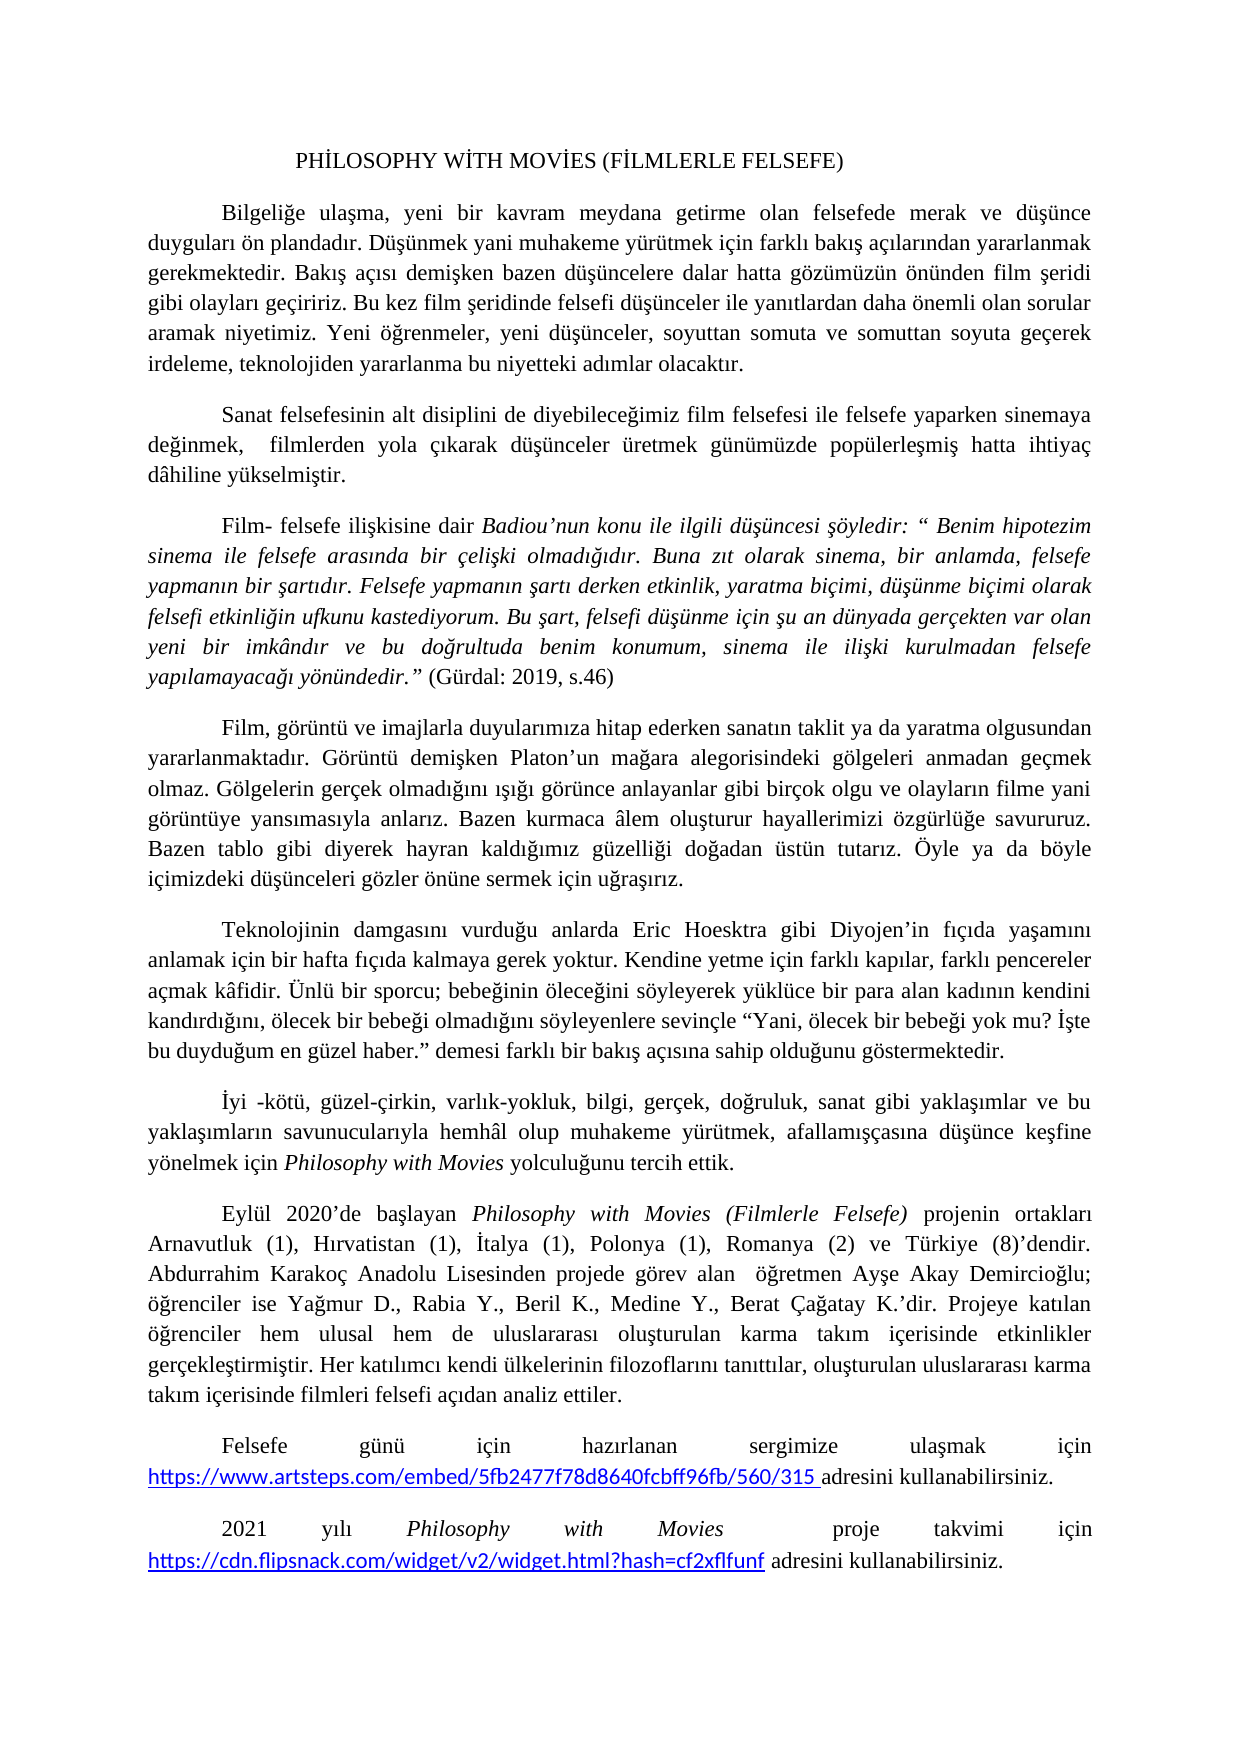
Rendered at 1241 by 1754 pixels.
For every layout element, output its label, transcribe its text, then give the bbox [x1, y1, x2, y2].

text Teknolojinin damgasını vurduğu anlarda Eric Hoesktra gibi Diyojen’in fıçıda yaşamını anlamak için bir hafta fıçıda kalmaya gerek yoktur. Kendine yetme için farklı kapılar, farklı pencereler açmak kâfidir. Ünlü bir sporcu; bebeğinin öleceğini söyleyerek yüklüce bir para alan kadının kendini kandırdığını, ölecek bir bebeği olmadığını söyleyenlere sevinçle “Yani, ölecek bir bebeği yok mu? İşte bu duyduğum en güzel haber.” demesi farklı bir bakış açısına sahip olduğunu göstermektedir. [148, 916, 1093, 1063]
text İyi -kötü, güzel-çirkin, varlık-yokluk, bilgi, gerçek, doğruluk, sanat gibi yaklaşımlar ve bu yaklaşımların savunucularıyla hemhâl olup muhakeme yürütmek, afallamışçasına düşünce keşfine yönelmek için Philosophy with Movies yolculuğunu tercih ettik. [148, 1088, 1093, 1175]
text 2021 yılı Philosophy with Movies proje takvimi için https://cdn.flipsnack.com/widget/v2/widget.html?hash=cf2xflfunf adresini kullanabilirsiniz. [148, 1516, 1093, 1574]
text Sanat felsefesinin alt disiplini de diyebileceğimiz film felsefesi ile felsefe yaparken sinemaya değinmek, filmlerden yola çıkarak düşünceler üretmek günümüzde popülerleşmiş hatta ihtiyaç dâhiline yükselmiştir. [148, 401, 1093, 487]
text PHİLOSOPHY WİTH MOVİES (FİLMLERLE FELSEFE) [221, 148, 1093, 174]
text Felsefe günü için hazırlanan sergimize ulaşmak için https://www.artsteps.com/embed/5fb2477f78d8640fcbff96fb/560/315 adresini kullanabilirsiniz. [148, 1432, 1093, 1491]
text Eylül 2020’de başlayan Philosophy with Movies (Filmlerle Felsefe) projenin ortakları Arnavutluk (1), Hırvatistan (1), İtalya (1), Polonya (1), Romanya (2) ve Türkiye (8)’dendir. Abdurrahim Karakoç Anadolu Lisesinden projede görev alan öğretmen Ayşe Akay Demircioğlu; öğrenciler ise Yağmur D., Rabia Y., Beril K., Medine Y., Berat Çağatay K.’dir. Projeye katılan öğrenciler hem ulusal hem de uluslararası oluşturulan karma takım içerisinde etkinlikler gerçekleştirmiştir. Her katılımcı kendi ülkelerinin filozoflarını tanıttılar, oluşturulan uluslararası karma takım içerisinde filmleri felsefi açıdan analiz ettiler. [148, 1200, 1093, 1407]
text Film, görüntü ve imajlarla duyularımıza hitap ederken sanatın taklit ya da yaratma olgusundan yararlanmaktadır. Görüntü demişken Platon’un mağara alegorisindeki gölgeleri anmadan geçmek olmaz. Gölgelerin gerçek olmadığını ışığı görünce anlayanlar gibi birçok olgu ve olayların filme yani görüntüye yansımasıyla anlarız. Bazen kurmaca âlem oluşturur hayallerimizi özgürlüğe savururuz. Bazen tablo gibi diyerek hayran kaldığımız güzelliği doğadan üstün tutarız. Öyle ya da böyle içimizdeki düşünceleri gözler önüne sermek için uğraşırız. [148, 714, 1093, 892]
text Film- felsefe ilişkisine dair Badiou’nun konu ile ilgili düşüncesi şöyledir: “ Benim hipotezim sinema ile felsefe arasında bir çelişki olmadığıdır. Buna zıt olarak sinema, bir anlamda, felsefe yapmanın bir şartıdır. Felsefe yapmanın şartı derken etkinlik, yaratma biçimi, düşünme biçimi olarak felsefi etkinliğin ufkunu kastediyorum. Bu şart, felsefi düşünme için şu an dünyada gerçekten var olan yeni bir imkândır ve bu doğrultuda benim konumum, sinema ile ilişki kurulmadan felsefe yapılamayacağı yönündedir.” (Gürdal: 2019, s.46) [148, 512, 1093, 689]
text Bilgeliğe ulaşma, yeni bir kavram meydana getirme olan felsefede merak ve düşünce duyguları ön plandadır. Düşünmek yani muhakeme yürütmek için farklı bakış açılarından yararlanmak gerekmektedir. Bakış açısı demişken bazen düşüncelere dalar hatta gözümüzün önünden film şeridi gibi olayları geçiririz. Bu kez film şeridinde felsefi düşünceler ile yanıtlardan daha önemli olan sorular aramak niyetimiz. Yeni öğrenmeler, yeni düşünceler, soyuttan somuta ve somuttan soyuta geçerek irdeleme, teknolojiden yararlanma bu niyetteki adımlar olacaktır. [148, 199, 1093, 376]
